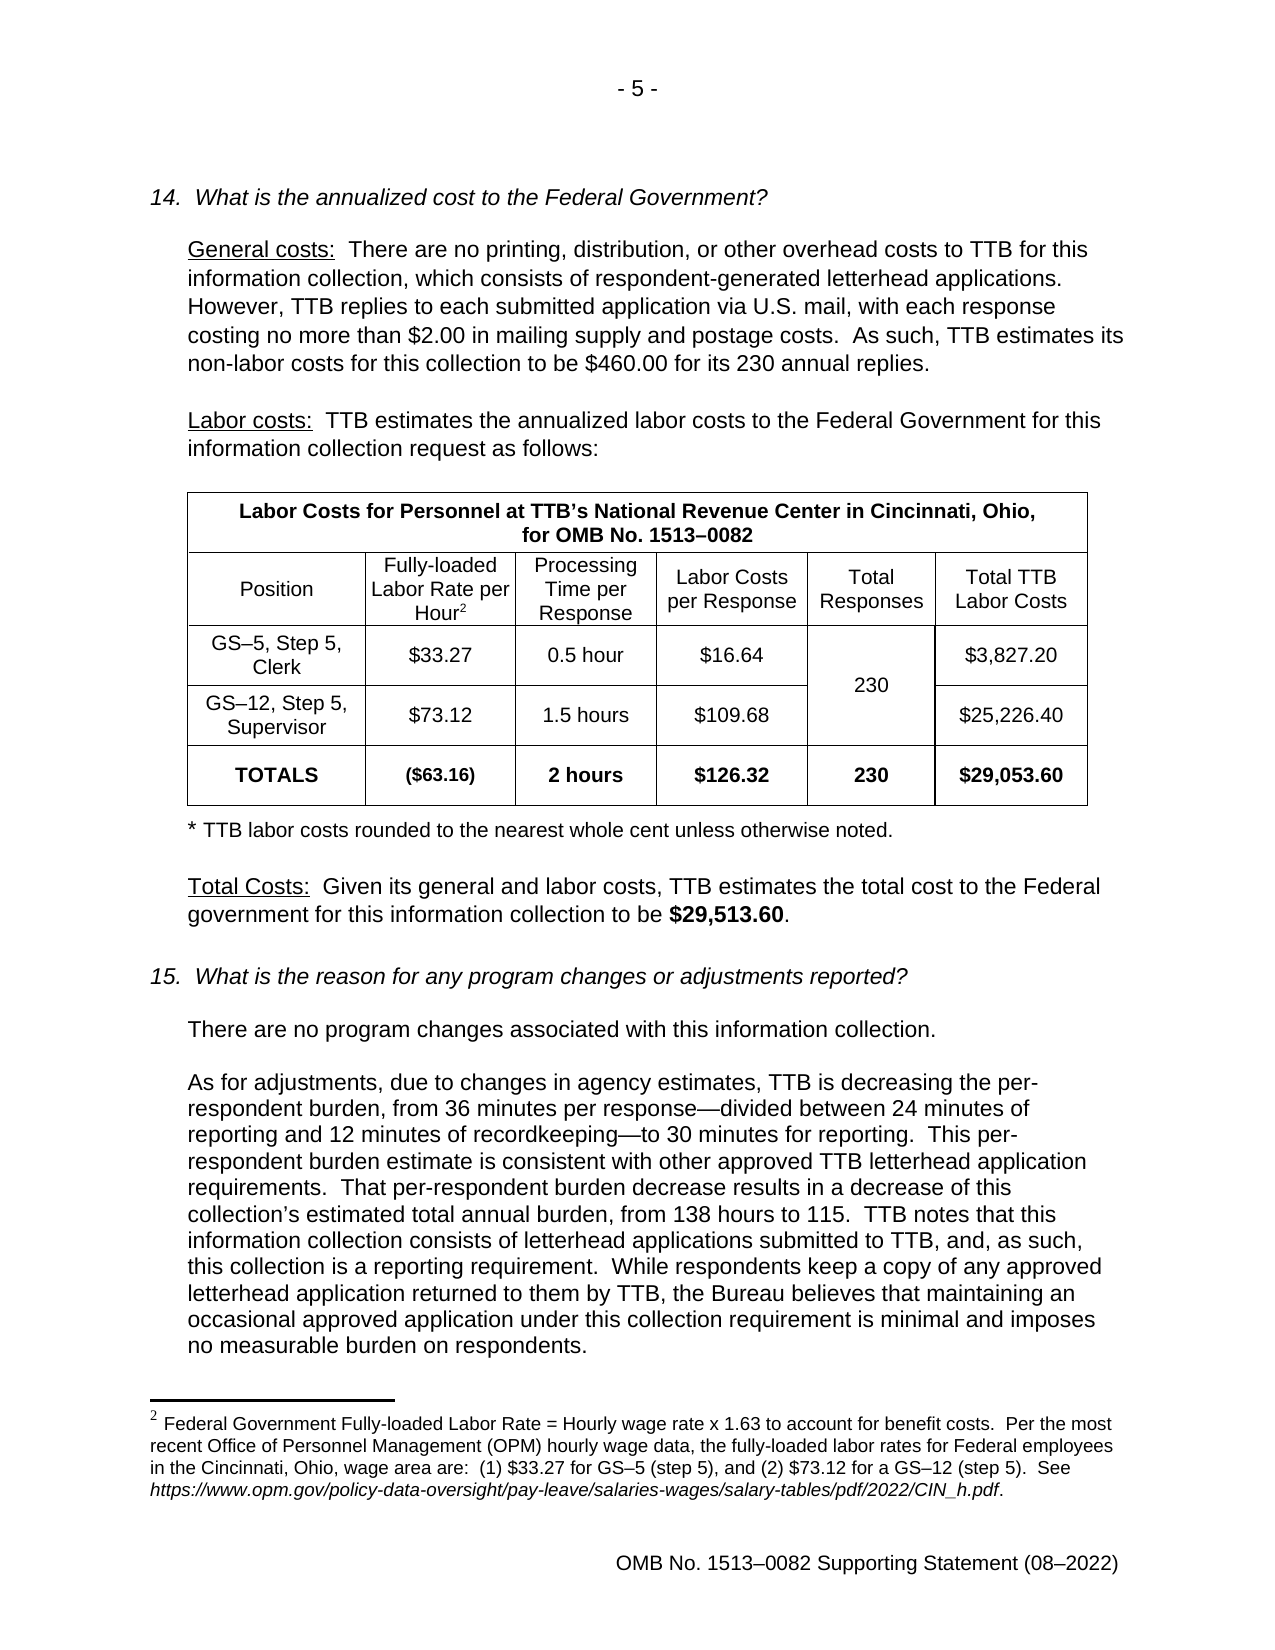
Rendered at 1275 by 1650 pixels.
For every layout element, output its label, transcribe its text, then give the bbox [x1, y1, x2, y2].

table_cell 1.5 hours [516, 686, 656, 744]
table_cell 0.5 hour [516, 626, 656, 684]
table_cell Position [188, 553, 365, 624]
table_cell ($63.16) [366, 746, 515, 804]
table_cell Labor Costs per Response [657, 553, 807, 624]
text * TTB labor costs rounded to the nearest whole cent unless otherwise noted. [187, 816, 1125, 842]
table_cell $33.27 [366, 626, 515, 684]
text General costs: There are no printing, distribution, or other overhead costs to TTB for this information collection, which consists of respondent-generated letterhead applications. However, TTB replies to each submitted application via U.S. mail, with each response costing no more than $2.00 in mailing supply and postage costs. As such, TTB estimates its non-labor costs for this collection to be $460.00 for its 230 annual replies. [187, 236, 1125, 376]
table_cell 230 [808, 746, 934, 804]
table_cell $109.68 [657, 686, 807, 744]
table_cell $3,827.20 [936, 626, 1087, 684]
table_cell $16.64 [657, 626, 807, 684]
table_cell $126.32 [657, 746, 807, 804]
table_cell Fully-loaded Labor Rate per Hour [366, 553, 515, 624]
table_cell Processing Time per Response [516, 553, 656, 624]
text 15. What is the reason for any program changes or adjustments reported? [150, 963, 1125, 990]
table_cell $29,053.60 [936, 746, 1087, 804]
text As for adjustments, due to changes in agency estimates, TTB is decreasing the per-respondent burden, from 36 minutes per response—divided between 24 minutes of reporting and 12 minutes of recordkeeping—to 30 minutes for reporting. This per-respondent burden estimate is consistent with other approved TTB letterhead application requirements. That per-respondent burden decrease results in a decrease of this collection’s estimated total annual burden, from 138 hours to 115. TTB notes that this information collection consists of letterhead applications submitted to TTB, and, as such, this collection is a reporting requirement. While respondents keep a copy of any approved letterhead application returned to them by TTB, the Bureau believes that maintaining an occasional approved application under this collection requirement is minimal and imposes no measurable burden on respondents. [187, 1069, 1125, 1359]
text There are no program changes associated with this information collection. [187, 1016, 1125, 1042]
text Total Costs: Given its general and labor costs, TTB estimates the total cost to the Federal government for this information collection to be $29,513.60. [187, 873, 1125, 928]
table_cell Total Responses [808, 553, 935, 624]
table_cell 2 hours [516, 746, 656, 804]
table_cell $73.12 [366, 686, 515, 744]
table_cell GS–5, Step 5, Clerk [188, 626, 365, 684]
text 14. What is the annualized cost to the Federal Government? [150, 183, 1125, 210]
table_cell GS–12, Step 5, Supervisor [188, 686, 365, 744]
table_cell 230 [808, 626, 934, 744]
table_cell $25,226.40 [936, 686, 1087, 744]
table_cell TOTALS [188, 746, 365, 804]
text Labor costs: TTB estimates the annualized labor costs to the Federal Government for this information collection request as follows: [187, 407, 1125, 462]
table_cell Total TTB Labor Costs [936, 553, 1087, 624]
table_header Labor Costs for Personnel at TTB’s National Revenue Center in Cincinnati, Ohio, for OMB No. 1513–0082 [188, 493, 1087, 552]
